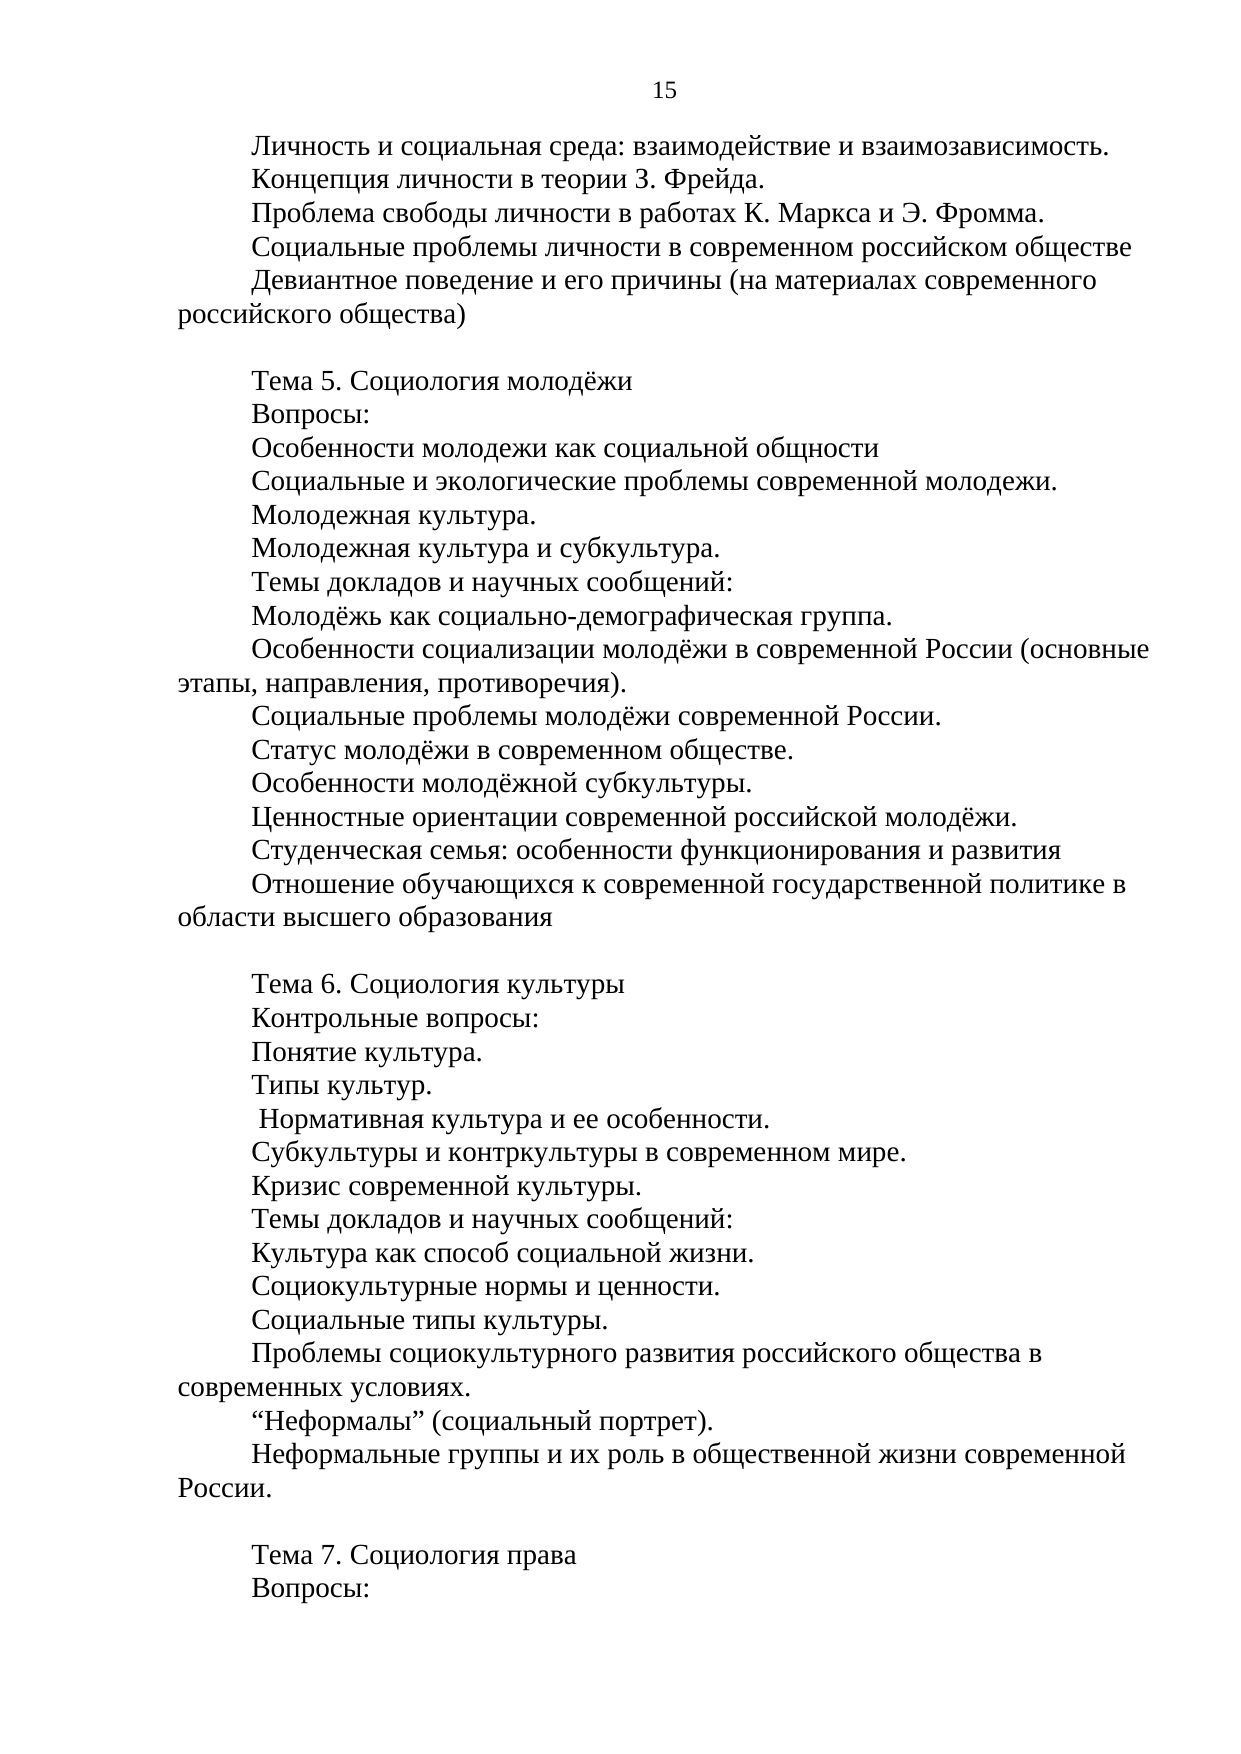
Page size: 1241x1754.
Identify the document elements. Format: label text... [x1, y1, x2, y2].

text Социокультурные нормы и ценности. [177, 1268, 1152, 1302]
text Девиантное поведение и его причины (на материалах современного российского общества) [177, 262, 1152, 329]
text Молодёжь как социально-демографическая группа. [177, 598, 1152, 631]
text Типы культур. [177, 1067, 1152, 1101]
text Концепция личности в теории З. Фрейда. [177, 162, 1152, 195]
text Особенности социализации молодёжи в современной России (основные этапы, направления, противоречия). [177, 631, 1152, 698]
text Социальные проблемы молодёжи современной России. [177, 698, 1152, 732]
text “Неформалы” (социальный портрет). [177, 1403, 1152, 1436]
text Проблема свободы личности в работах К. Маркса и Э. Фромма. [177, 195, 1152, 229]
text Личность и социальная среда: взаимодействие и взаимозависимость. [177, 128, 1152, 162]
text Нормативная культура и ее особенности. [177, 1101, 1152, 1134]
text Социальные типы культуры. [177, 1302, 1152, 1336]
text Особенности молодежи как социальной общности [177, 430, 1152, 463]
text Отношение обучающихся к современной государственной политике в области высшего образования [177, 866, 1152, 933]
text Вопросы: [177, 1570, 1152, 1604]
text Ценностные ориентации современной российской молодёжи. [177, 799, 1152, 832]
text Студенческая семья: особенности функционирования и развития [177, 832, 1152, 866]
text Социальные и экологические проблемы современной молодежи. [177, 463, 1152, 497]
text Понятие культура. [177, 1034, 1152, 1067]
text Кризис современной культуры. [177, 1168, 1152, 1201]
text Статус молодёжи в современном обществе. [177, 732, 1152, 765]
text Молодежная культура и субкультура. [177, 531, 1152, 564]
text Тема 6. Социология культуры [177, 967, 1152, 1000]
text Тема 5. Социология молодёжи [177, 363, 1152, 396]
text Вопросы: [177, 396, 1152, 430]
text Молодежная культура. [177, 497, 1152, 531]
text Субкультуры и контркультуры в современном мире. [177, 1134, 1152, 1168]
text Тема 7. Социология права [177, 1537, 1152, 1570]
text Социальные проблемы личности в современном российском обществе [177, 229, 1152, 262]
text Темы докладов и научных сообщений: [177, 564, 1152, 598]
text Особенности молодёжной субкультуры. [177, 765, 1152, 799]
text Неформальные группы и их роль в общественной жизни современной России. [177, 1436, 1152, 1503]
text Темы докладов и научных сообщений: [177, 1201, 1152, 1235]
text Контрольные вопросы: [177, 1000, 1152, 1034]
text Проблемы социокультурного развития российского общества в современных условиях. [177, 1336, 1152, 1403]
text Культура как способ социальной жизни. [177, 1235, 1152, 1268]
